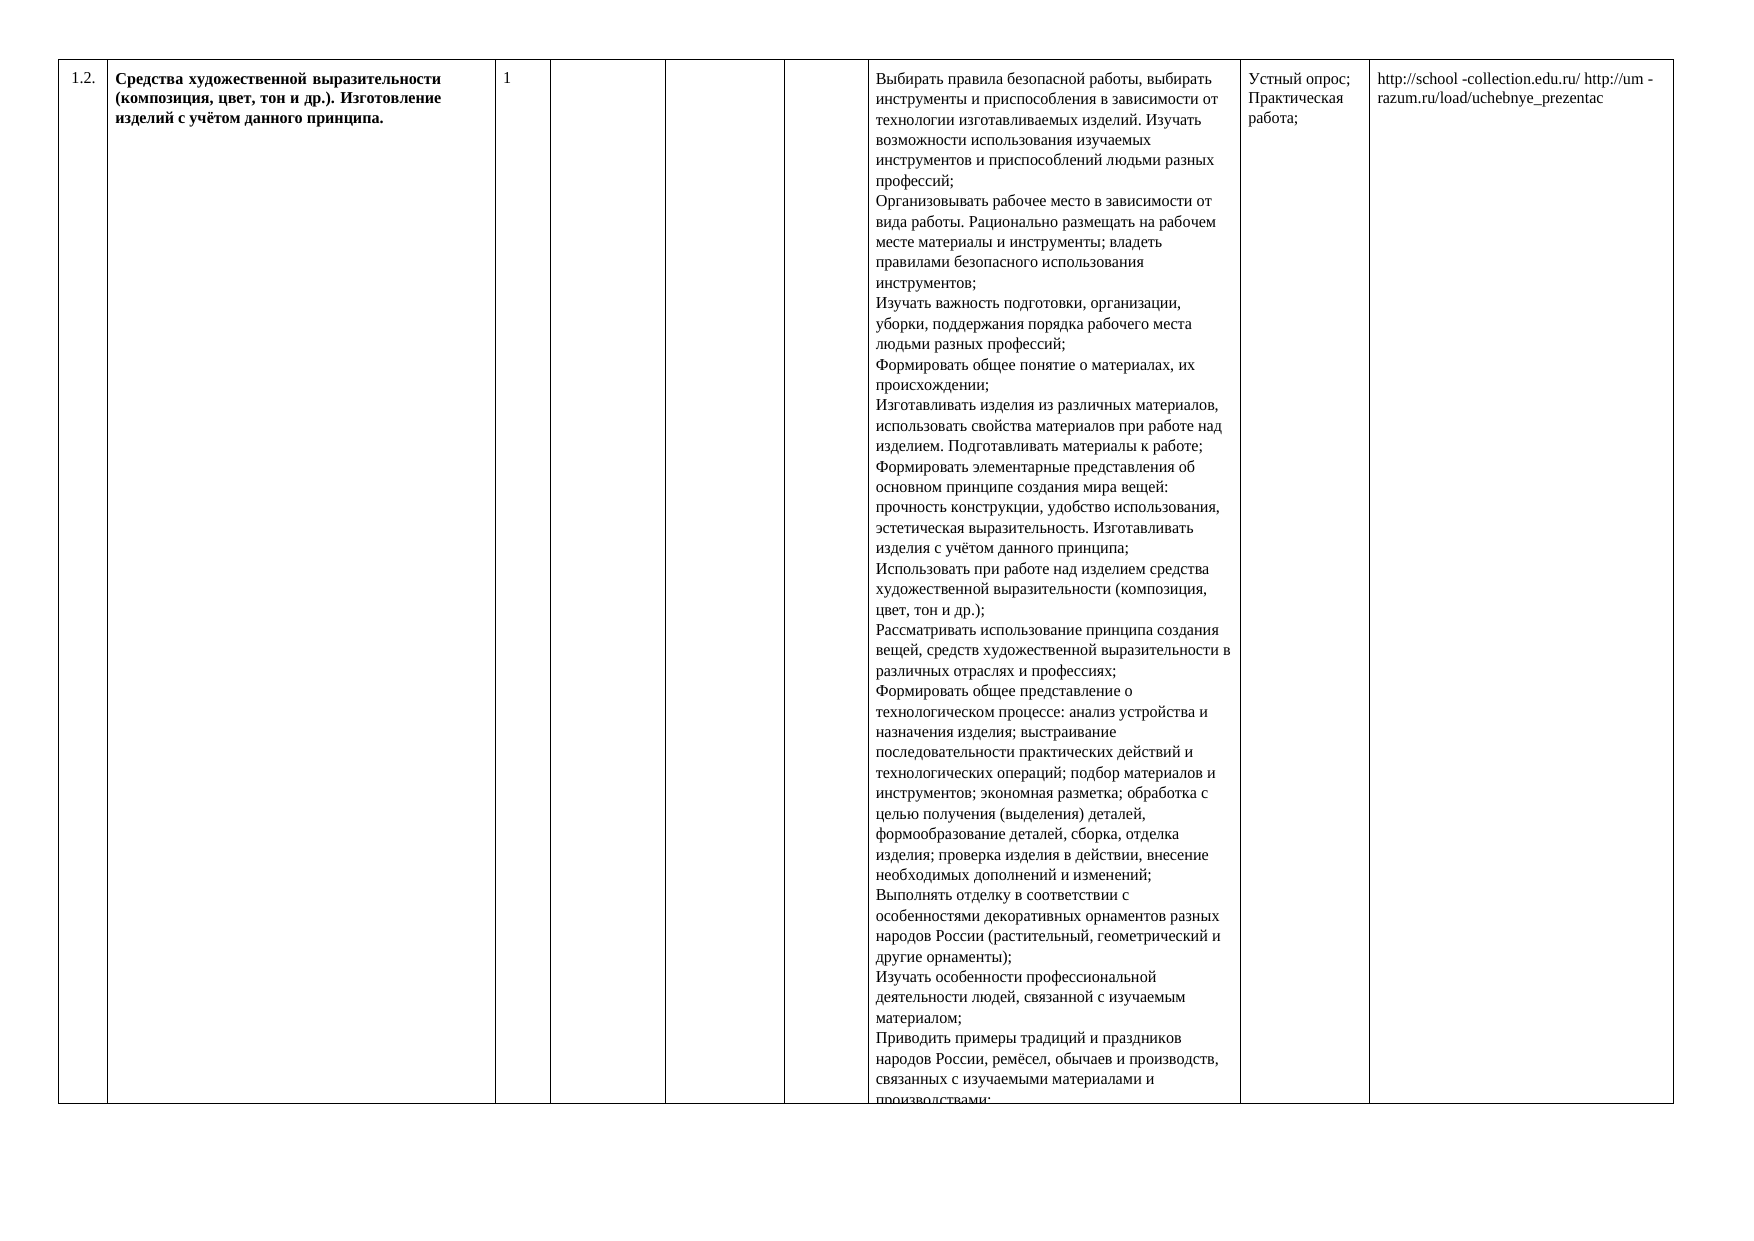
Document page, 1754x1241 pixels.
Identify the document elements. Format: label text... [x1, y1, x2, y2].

table_header 1 [496, 60, 550, 1103]
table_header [1241, 60, 1369, 1103]
table_header [785, 60, 868, 1103]
table_header Средства художественной выразительности (композиция, цвет, тон и др.). Изготовление изделий с учётом данного принципа. [108, 60, 495, 1103]
table_header http://school -collection.edu.ru/ http://um -razum.ru/load/uchebnye_prezentac [1370, 60, 1673, 1103]
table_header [869, 60, 1240, 1103]
table_header [666, 60, 784, 1103]
table_header [551, 60, 665, 1103]
table_header 1.2. [59, 60, 107, 1103]
